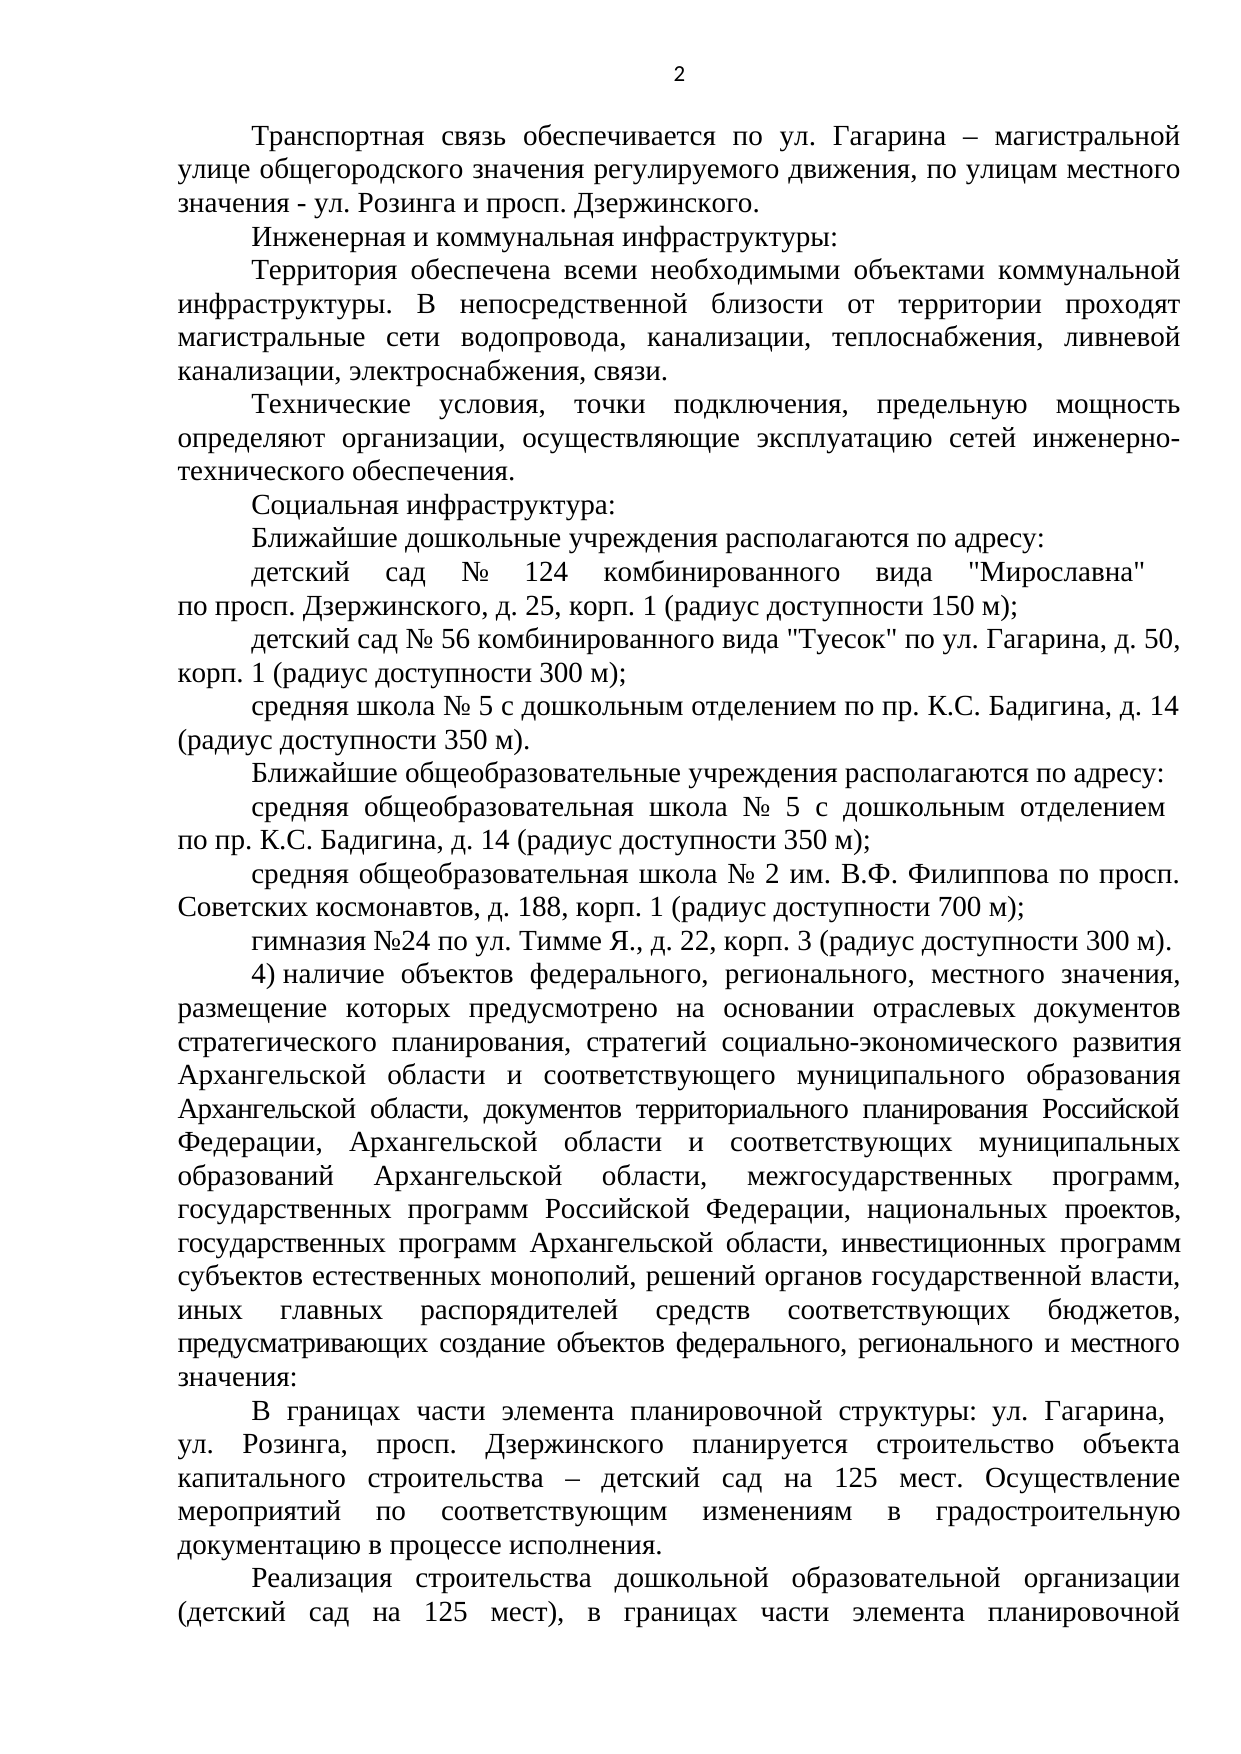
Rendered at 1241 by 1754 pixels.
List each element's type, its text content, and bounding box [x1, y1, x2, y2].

text 4) наличие объектов федерального, регионального, местного значения, размещение которых предусмотрено на основании отраслевых документов стратегического планирования, стратегий социально-экономического развития Архангельской области и соответствующего муниципального образования Архангельской области, документов территориального планирования Российской Федерации, Архангельской области и соответствующих муниципальных образований Архангельской области, межгосударственных программ, государственных программ Российской Федерации, национальных проектов, государственных программ Архангельской области, инвестиционных программ субъектов естественных монополий, решений органов государственной власти, иных главных распорядителей средств соответствующих бюджетов, предусматривающих создание объектов федерального, регионального и местного значения: [177, 957, 1181, 1393]
text Социальная инфраструктура: [177, 487, 1181, 521]
text Территория обеспечена всеми необходимыми объектами коммунальной инфраструктуры. В непосредственной близости от территории проходят магистральные сети водопровода, канализации, теплоснабжения, ливневой канализации, электроснабжения, связи. [177, 252, 1181, 386]
text Ближайшие общеобразовательные учреждения располагаются по адресу: [177, 755, 1181, 789]
text средняя общеобразовательная школа № 5 с дошкольным отделением по пр. К.С. Бадигина, д. 14 (радиус доступности 350 м); [177, 789, 1181, 856]
text Технические условия, точки подключения, предельную мощность определяют организации, осуществляющие эксплуатацию сетей инженерно-технического обеспечения. [177, 386, 1181, 487]
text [177, 1560, 1181, 1627]
text средняя школа № 5 с дошкольным отделением по пр. К.С. Бадигина, д. 14 (радиус доступности 350 м). [177, 688, 1181, 755]
text Транспортная связь обеспечивается по ул. Гагарина – магистральной улице общегородского значения регулируемого движения, по улицам местного значения - ул. Розинга и просп. Дзержинского. [177, 118, 1181, 219]
text В границах части элемента планировочной структуры: ул. Гагарина, ул. Розинга, просп. Дзержинского планируется строительство объекта капитального строительства – детский сад на 125 мест. Осуществление мероприятий по соответствующим изменениям в градостроительную документацию в процессе исполнения. [177, 1393, 1181, 1560]
text детский сад № 56 комбинированного вида "Туесок" по ул. Гагарина, д. 50, корп. 1 (радиус доступности 300 м); [177, 621, 1181, 688]
text Инженерная и коммунальная инфраструктуры: [177, 219, 1181, 252]
text Ближайшие дошкольные учреждения располагаются по адресу: [177, 521, 1181, 554]
text средняя общеобразовательная школа № 2 им. В.Ф. Филиппова по просп. Советских космонавтов, д. 188, корп. 1 (радиус доступности 700 м); [177, 856, 1181, 923]
text гимназия №24 по ул. Тимме Я., д. 22, корп. 3 (радиус доступности 300 м). [177, 923, 1181, 957]
text детский сад № 124 комбинированного вида "Мирославна" по просп. Дзержинского, д. 25, корп. 1 (радиус доступности 150 м); [177, 554, 1181, 621]
